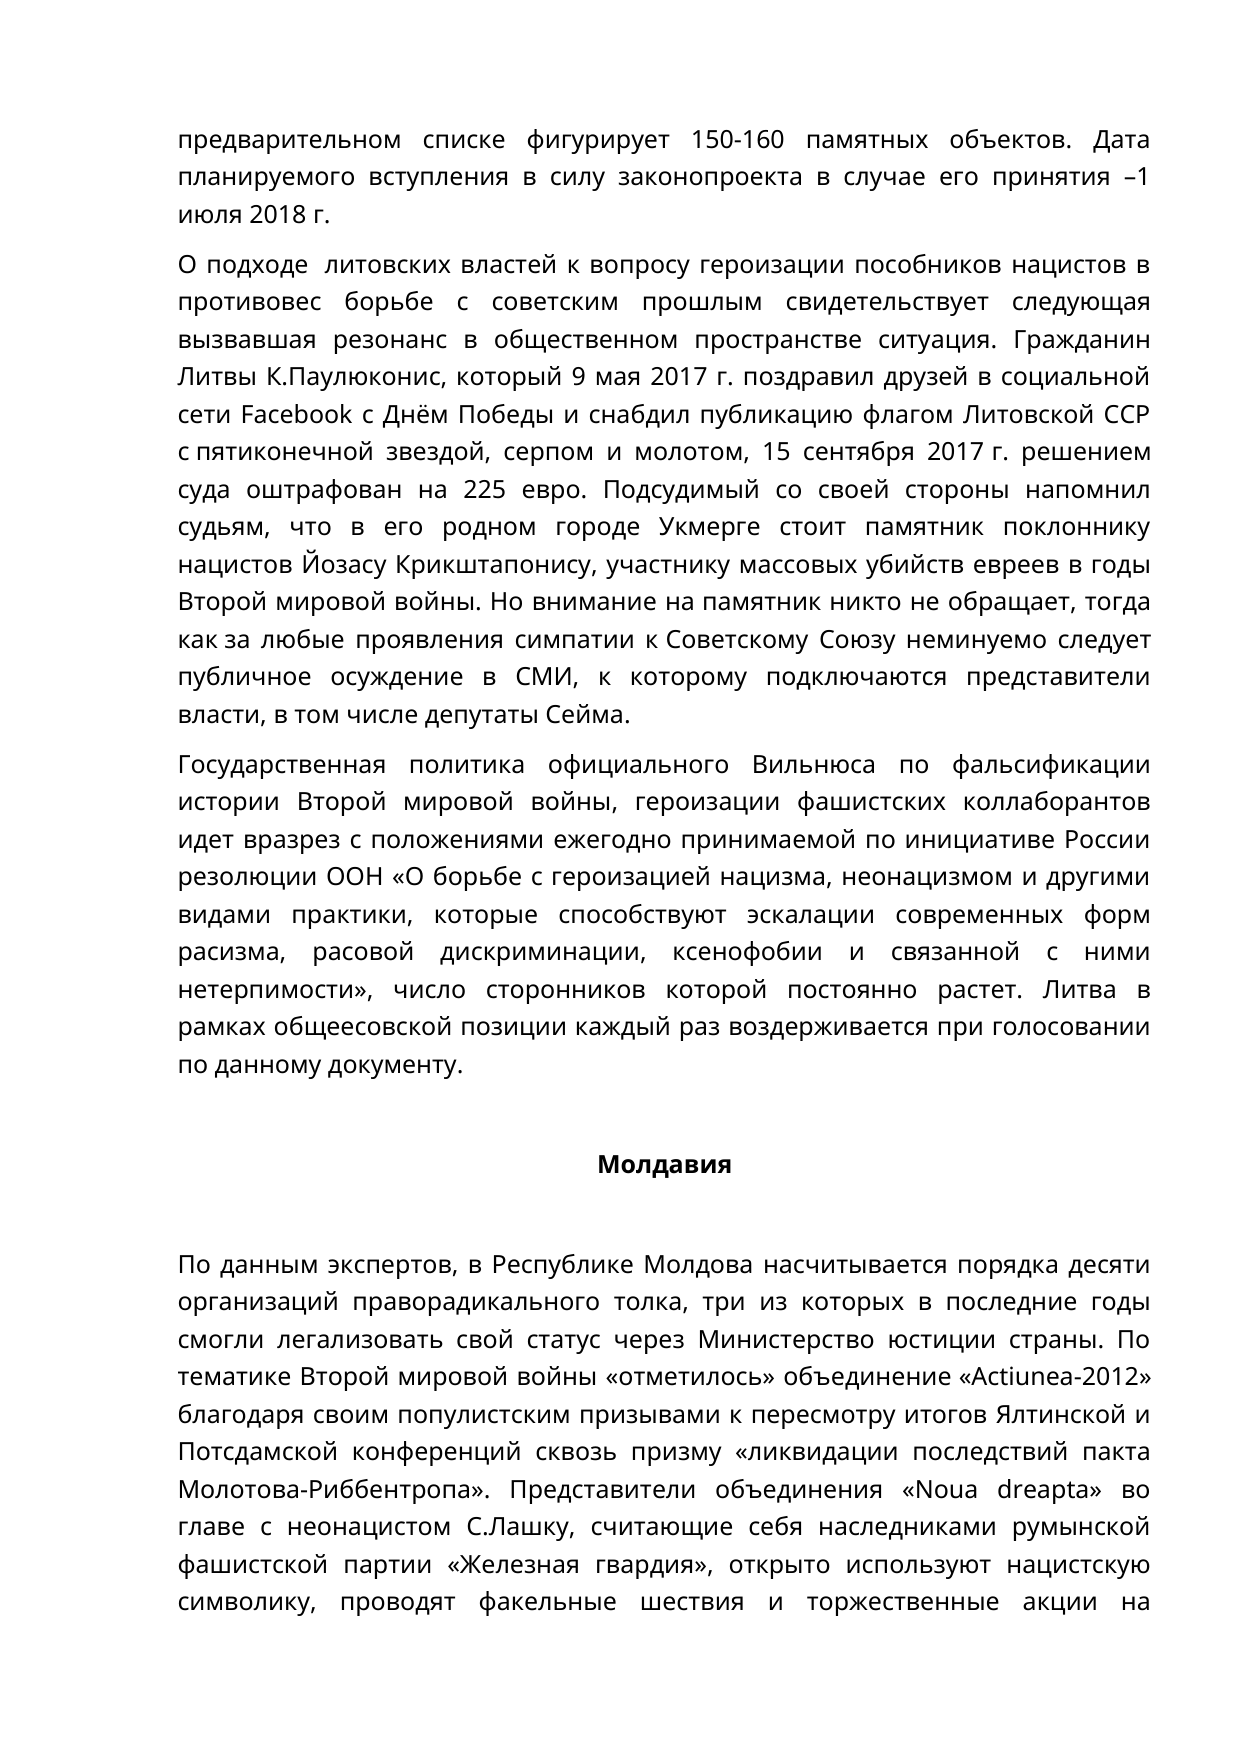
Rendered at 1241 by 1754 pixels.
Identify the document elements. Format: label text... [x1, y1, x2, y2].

text Молдавия [177, 1143, 1152, 1181]
text Государственная политика официального Вильнюса по фальсификации истории Второй мировой войны, героизации фашистских коллаборантов идет вразрез с положениями ежегодно принимаемой по инициативе России резолюции ООН «О борьбе с героизацией нацизма, неонацизмом и другими видами практики, которые способствуют эскалации современных форм расизма, расовой дискриминации, ксенофобии и связанной с ними нетерпимости», число сторонников которой постоянно растет. Литва в рамках общеесовской позиции каждый раз воздерживается при голосовании по данному документу. [177, 743, 1152, 1081]
text О подходе литовских властей к вопросу героизации пособников нацистов в противовес борьбе с советским прошлым свидетельствует следующая вызвавшая резонанс в общественном пространстве ситуация. Гражданин Литвы К.Паулюконис, который 9 мая 2017 г. поздравил друзей в социальной сети Facebook с Днём Победы и снабдил публикацию флагом Литовской ССР с пятиконечной звездой, серпом и молотом, 15 сентября 2017 г. решением суда оштрафован на 225 евро. Подсудимый со своей стороны напомнил судьям, что в его родном городе Укмерге стоит памятник поклоннику нацистов Йозасу Крикштапонису, участнику массовых убийств евреев в годы Второй мировой войны. Но внимание на памятник никто не обращает, тогда как за любые проявления симпатии к Советскому Союзу неминуемо следует публичное осуждение в СМИ, к которому подключаются представители власти, в том числе депутаты Сейма. [177, 243, 1152, 731]
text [177, 1243, 1152, 1618]
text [177, 118, 1152, 231]
